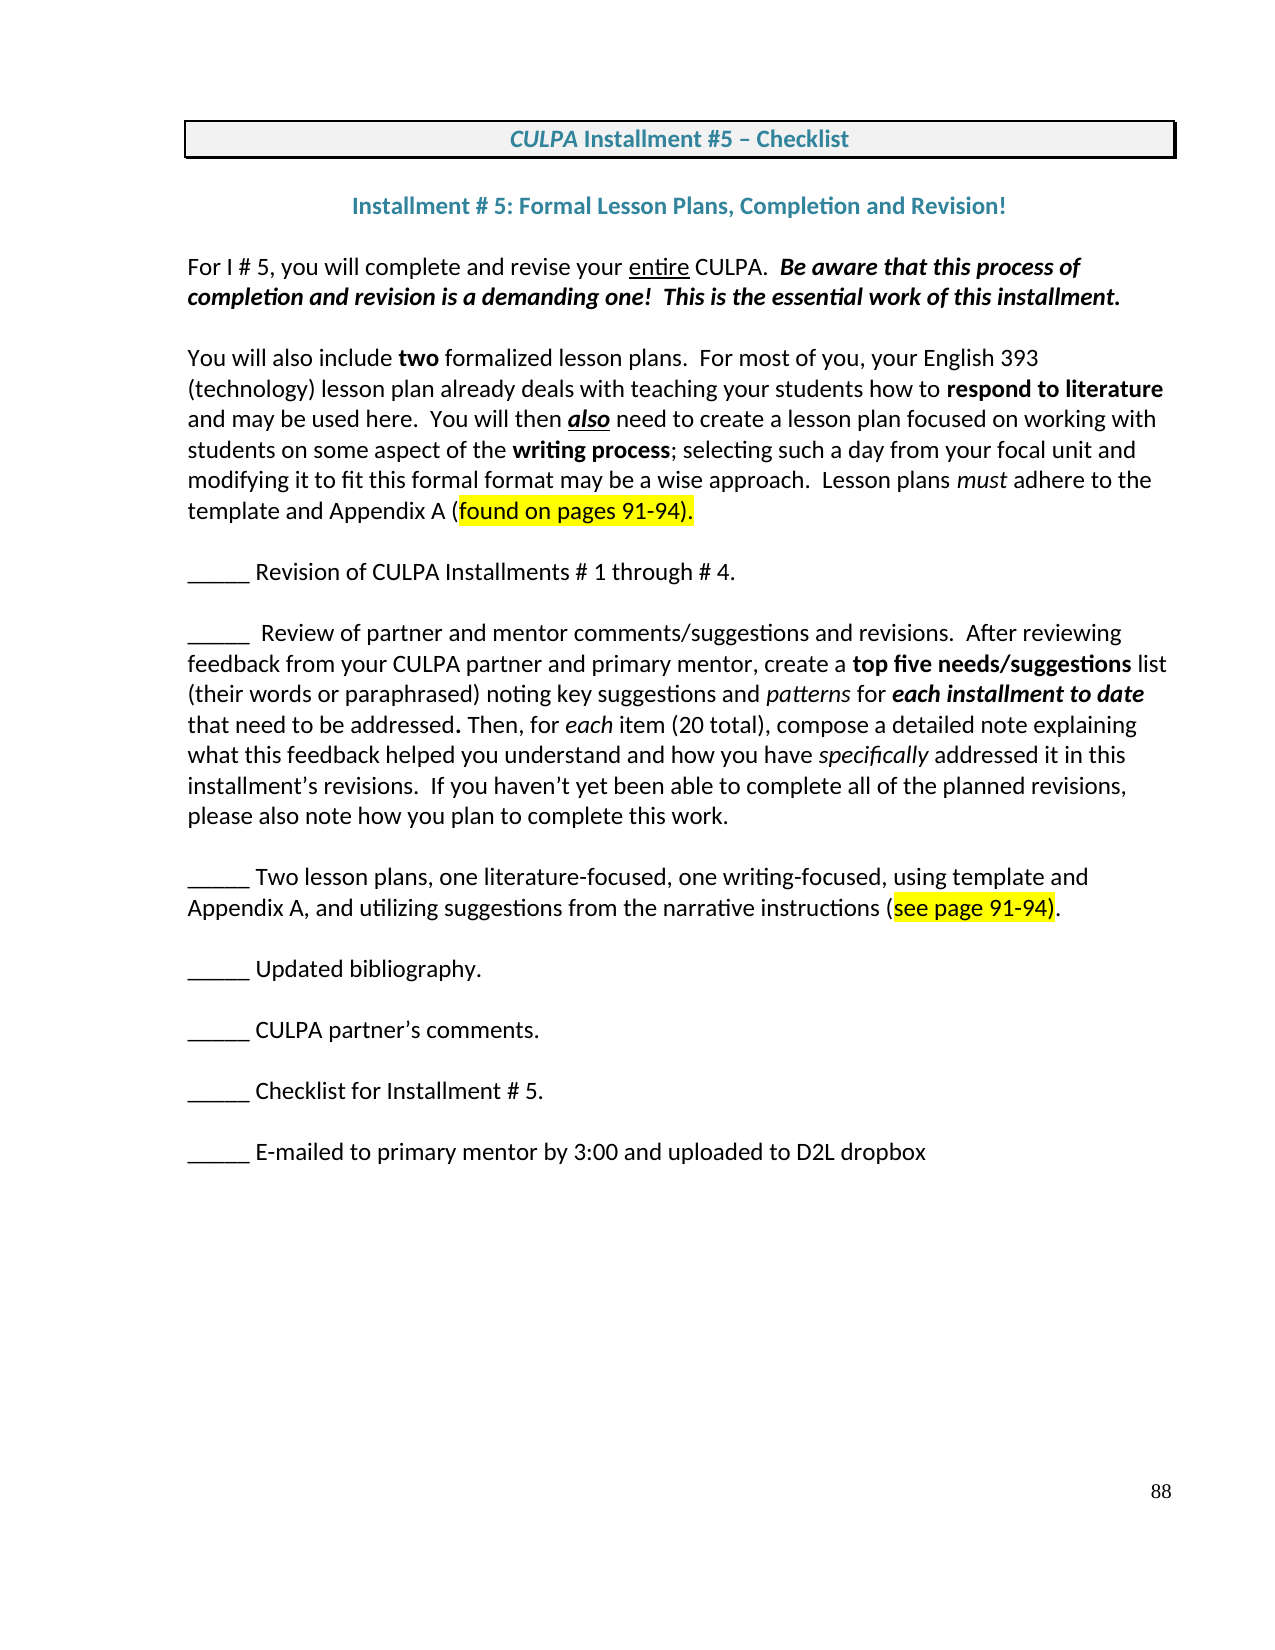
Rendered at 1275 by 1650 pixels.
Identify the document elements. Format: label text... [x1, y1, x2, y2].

text _____ Revision of CULPA Installments # 1 through # 4. [187, 556, 1171, 587]
text _____ E-mailed to primary mentor by 3:00 and uploaded to D2L dropbox [187, 1136, 1171, 1167]
text _____ Checklist for Installment # 5. [187, 1075, 1171, 1106]
text _____ CULPA partner’s comments. [187, 1014, 1171, 1044]
text _____ Updated bibliography. [187, 953, 1171, 983]
text _____ Review of partner and mentor comments/suggestions and revisions. After reviewing feedback from your CULPA partner and primary mentor, create a top five needs/suggestions list (their words or paraphrased) noting key suggestions and patterns for each installment to date that need to be addressed. Then, for each item (20 total), compose a detailed note explaining what this feedback helped you understand and how you have specifically addressed it in this installment’s revisions. If you haven’t yet been able to complete all of the planned revisions, please also note how you plan to complete this work. [187, 617, 1171, 831]
text Installment # 5: Formal Lesson Plans, Completion and Revision! [187, 190, 1171, 220]
text _____ Two lesson plans, one literature-focused, one writing-focused, using template and Appendix A, and utilizing suggestions from the narrative instructions (see page 91-94). [187, 861, 1171, 922]
text CULPA Installment #5 – Checklist [186, 122, 1173, 156]
text For I # 5, you will complete and revise your entire CULPA. Be aware that this process of completion and revision is a demanding one! This is the essential work of this installment. [187, 251, 1171, 312]
text You will also include two formalized lesson plans. For most of you, your English 393 (technology) lesson plan already deals with teaching your students how to respond to literature and may be used here. You will then also need to create a lesson plan focused on working with students on some aspect of the writing process; selecting such a day from your focal unit and modifying it to fit this formal format may be a wise approach. Lesson plans must adhere to the template and Appendix A (found on pages 91-94). [187, 342, 1171, 526]
